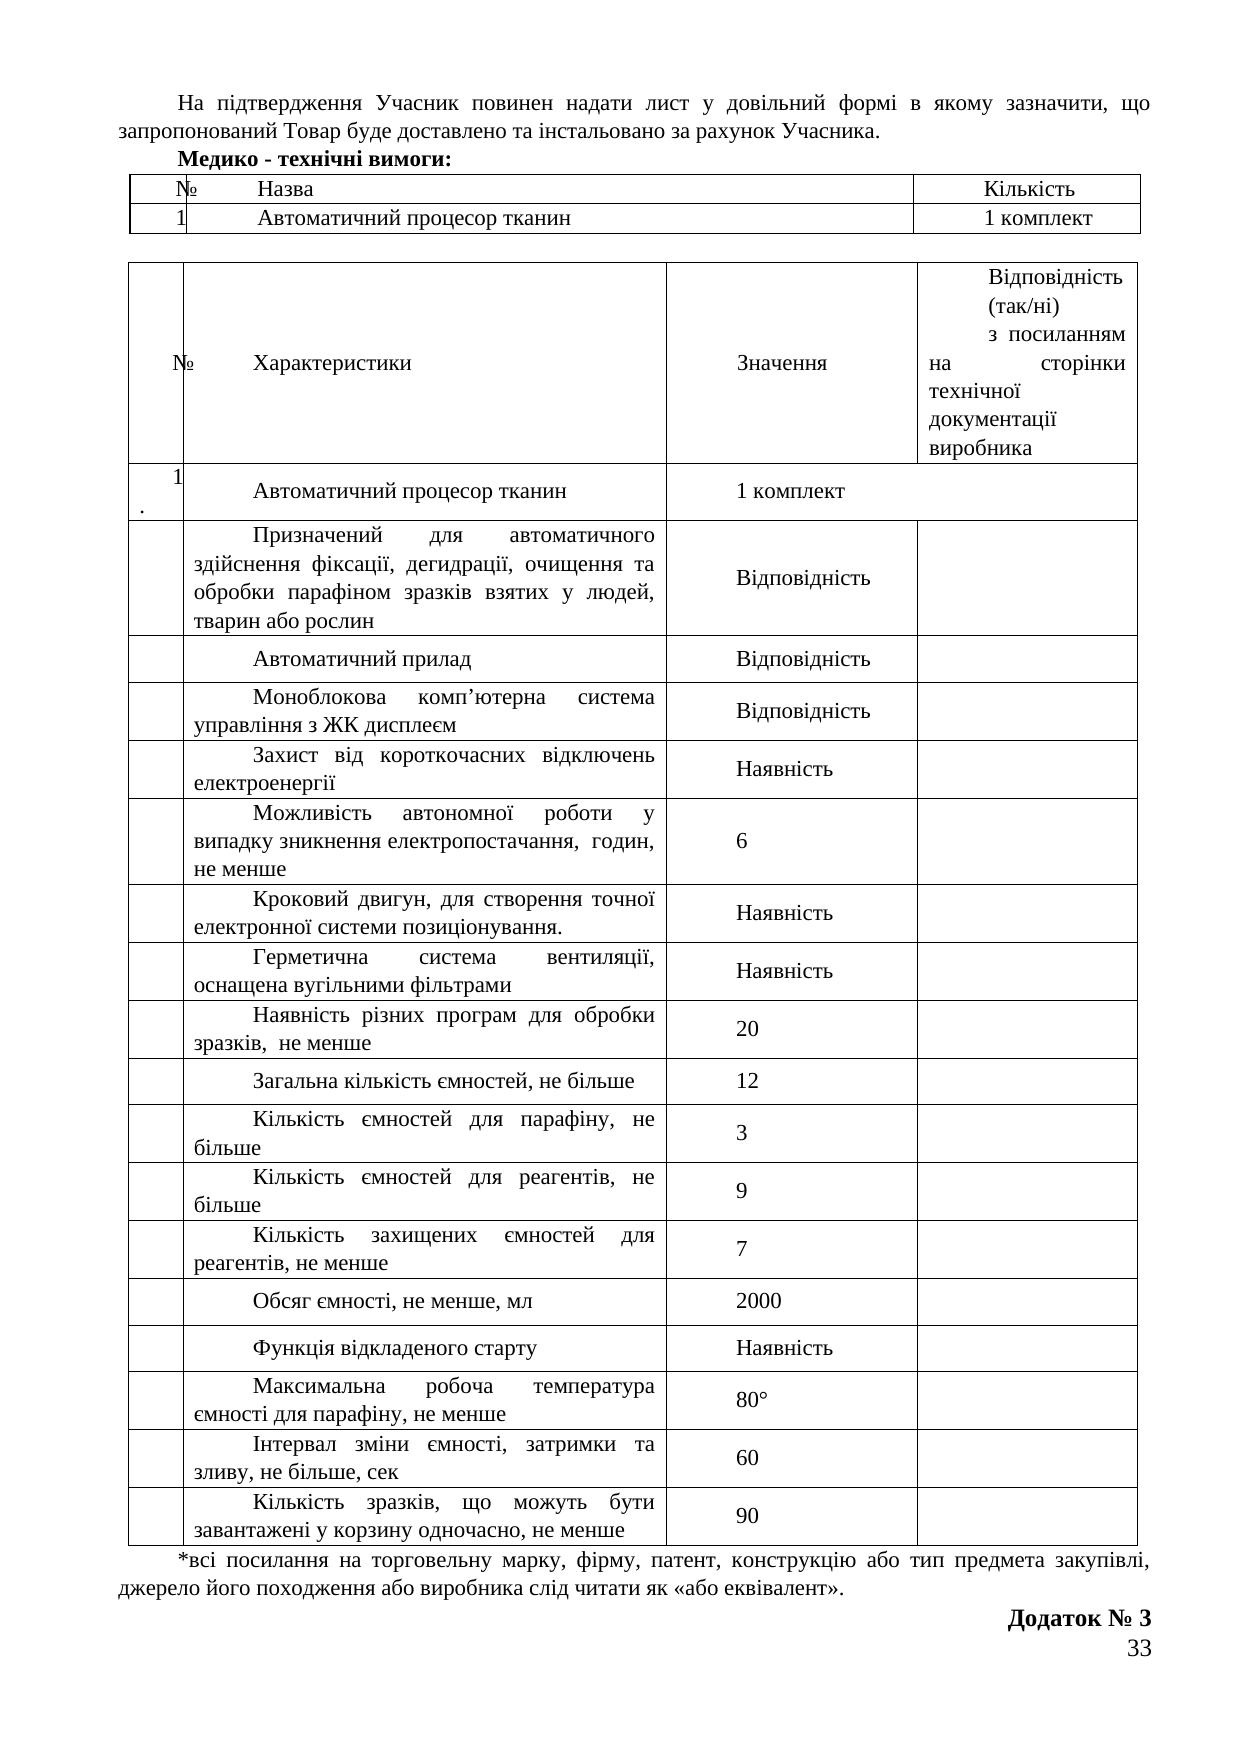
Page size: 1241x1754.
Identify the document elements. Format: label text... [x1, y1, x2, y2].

table_cell [918, 521, 1137, 635]
table_cell Захист від короткочасних відключень електроенергії [184, 741, 666, 797]
table_cell Обсяг ємності, не менше, мл [184, 1279, 666, 1324]
table_cell [918, 1105, 1137, 1162]
table_cell Наявність [667, 943, 917, 1000]
table_cell [129, 636, 183, 682]
text Медико - технічні вимоги: [118, 145, 1152, 172]
table_cell 1 [131, 204, 186, 233]
table_cell [129, 741, 183, 797]
table_cell Можливість автономної роботи у випадку зникнення електропостачання, годин, не менше [184, 799, 666, 884]
table_cell [129, 1430, 183, 1487]
table_header Значення [667, 263, 917, 462]
table_cell [918, 1001, 1137, 1058]
table_cell 60 [667, 1430, 917, 1487]
table_cell Відповідність [667, 636, 917, 682]
table_cell 12 [667, 1059, 917, 1104]
table_cell [918, 1059, 1137, 1104]
table_cell [129, 521, 183, 635]
table_cell Максимальна робоча температура ємності для парафіну, не менше [184, 1372, 666, 1429]
table_cell Кількість зразків, що можуть бути завантажені у корзину одночасно, не менше [184, 1488, 666, 1545]
table_cell [129, 799, 183, 884]
table_cell Автоматичний процесор тканин [187, 204, 913, 233]
table_cell Автоматичний прилад [184, 636, 666, 682]
table_cell [918, 636, 1137, 682]
table_cell [918, 885, 1137, 942]
table_cell [918, 1163, 1137, 1220]
table_cell Кількість ємностей для реагентів, не більше [184, 1163, 666, 1220]
table_cell 2000 [667, 1279, 917, 1324]
table_cell Наявність різних програм для обробки зразків, не менше [184, 1001, 666, 1058]
table_header № [129, 263, 183, 462]
table_cell [918, 1372, 1137, 1429]
table_cell 90 [667, 1488, 917, 1545]
table_cell Призначений для автоматичного здійснення фіксації, дегидрації, очищення та обробки парафіном зразків взятих у людей, тварин або рослин [184, 521, 666, 635]
table_cell 9 [667, 1163, 917, 1220]
table_cell Герметична система вентиляції, оснащена вугільними фільтрами [184, 943, 666, 1000]
table_cell [129, 1279, 183, 1324]
table_cell 1. [129, 464, 183, 520]
table_cell [129, 1372, 183, 1429]
table_cell [918, 1279, 1137, 1324]
table_cell [918, 1221, 1137, 1278]
table_header Кількість [914, 175, 1140, 203]
table_cell [129, 1059, 183, 1104]
table_cell [918, 741, 1137, 797]
table_cell Кроковий двигун, для створення точної електронної системи позиціонування. [184, 885, 666, 942]
table_cell Інтервал зміни ємності, затримки та зливу, не більше, сек [184, 1430, 666, 1487]
text *всі посилання на торговельну марку, фірму, патент, конструкцію або тип предмета закупівлі, джерело його походження або виробника слід читати як «або еквівалент». [118, 1546, 1152, 1601]
table_cell Відповідність [667, 683, 917, 739]
table_cell [129, 1326, 183, 1371]
table_cell 20 [667, 1001, 917, 1058]
table_cell 1 комплект [914, 204, 1140, 233]
table_cell [129, 943, 183, 1000]
table_cell [129, 1488, 183, 1545]
table_cell Моноблокова комп’ютерна система управління з ЖК дисплеєм [184, 683, 666, 739]
table_cell Кількість ємностей для парафіну, не більше [184, 1105, 666, 1162]
table_cell Кількість захищених ємностей для реагентів, не менше [184, 1221, 666, 1278]
table_cell [918, 1430, 1137, 1487]
table_cell [918, 1326, 1137, 1371]
table_cell [918, 943, 1137, 1000]
table_cell [129, 1221, 183, 1278]
table_cell [918, 1488, 1137, 1545]
table_cell Автоматичний процесор тканин [184, 464, 666, 520]
table_cell [129, 885, 183, 942]
table_cell 6 [667, 799, 917, 884]
table_cell Загальна кількість ємностей, не більше [184, 1059, 666, 1104]
text На підтвердження Учасник повинен надати лист у довільний формі в якому зазначити, що запропонований Товар буде доставлено та інстальовано за рахунок Учасника. [118, 88, 1152, 143]
table_header Характеристики [184, 263, 666, 462]
table_cell 3 [667, 1105, 917, 1162]
table_cell Наявність [667, 1326, 917, 1371]
table_cell [918, 683, 1137, 739]
table_cell Функція відкладеного старту [184, 1326, 666, 1371]
table_header Назва [187, 175, 913, 203]
table_cell [129, 1163, 183, 1220]
table_cell 7 [667, 1221, 917, 1278]
table_cell Відповідність [667, 521, 917, 635]
table_cell [129, 683, 183, 739]
table_cell [129, 1105, 183, 1162]
table_cell 1 комплект [667, 464, 1137, 520]
table_cell [918, 799, 1137, 884]
table_cell 80° [667, 1372, 917, 1429]
table_header Відповідність (так/ні) з посиланням на сторінки технічної документації виробника [918, 263, 1137, 462]
table_header № [131, 175, 186, 203]
table_cell [129, 1001, 183, 1058]
table_cell Наявність [667, 741, 917, 797]
table_cell Наявність [667, 885, 917, 942]
text Додаток № 3 [118, 1603, 1152, 1631]
